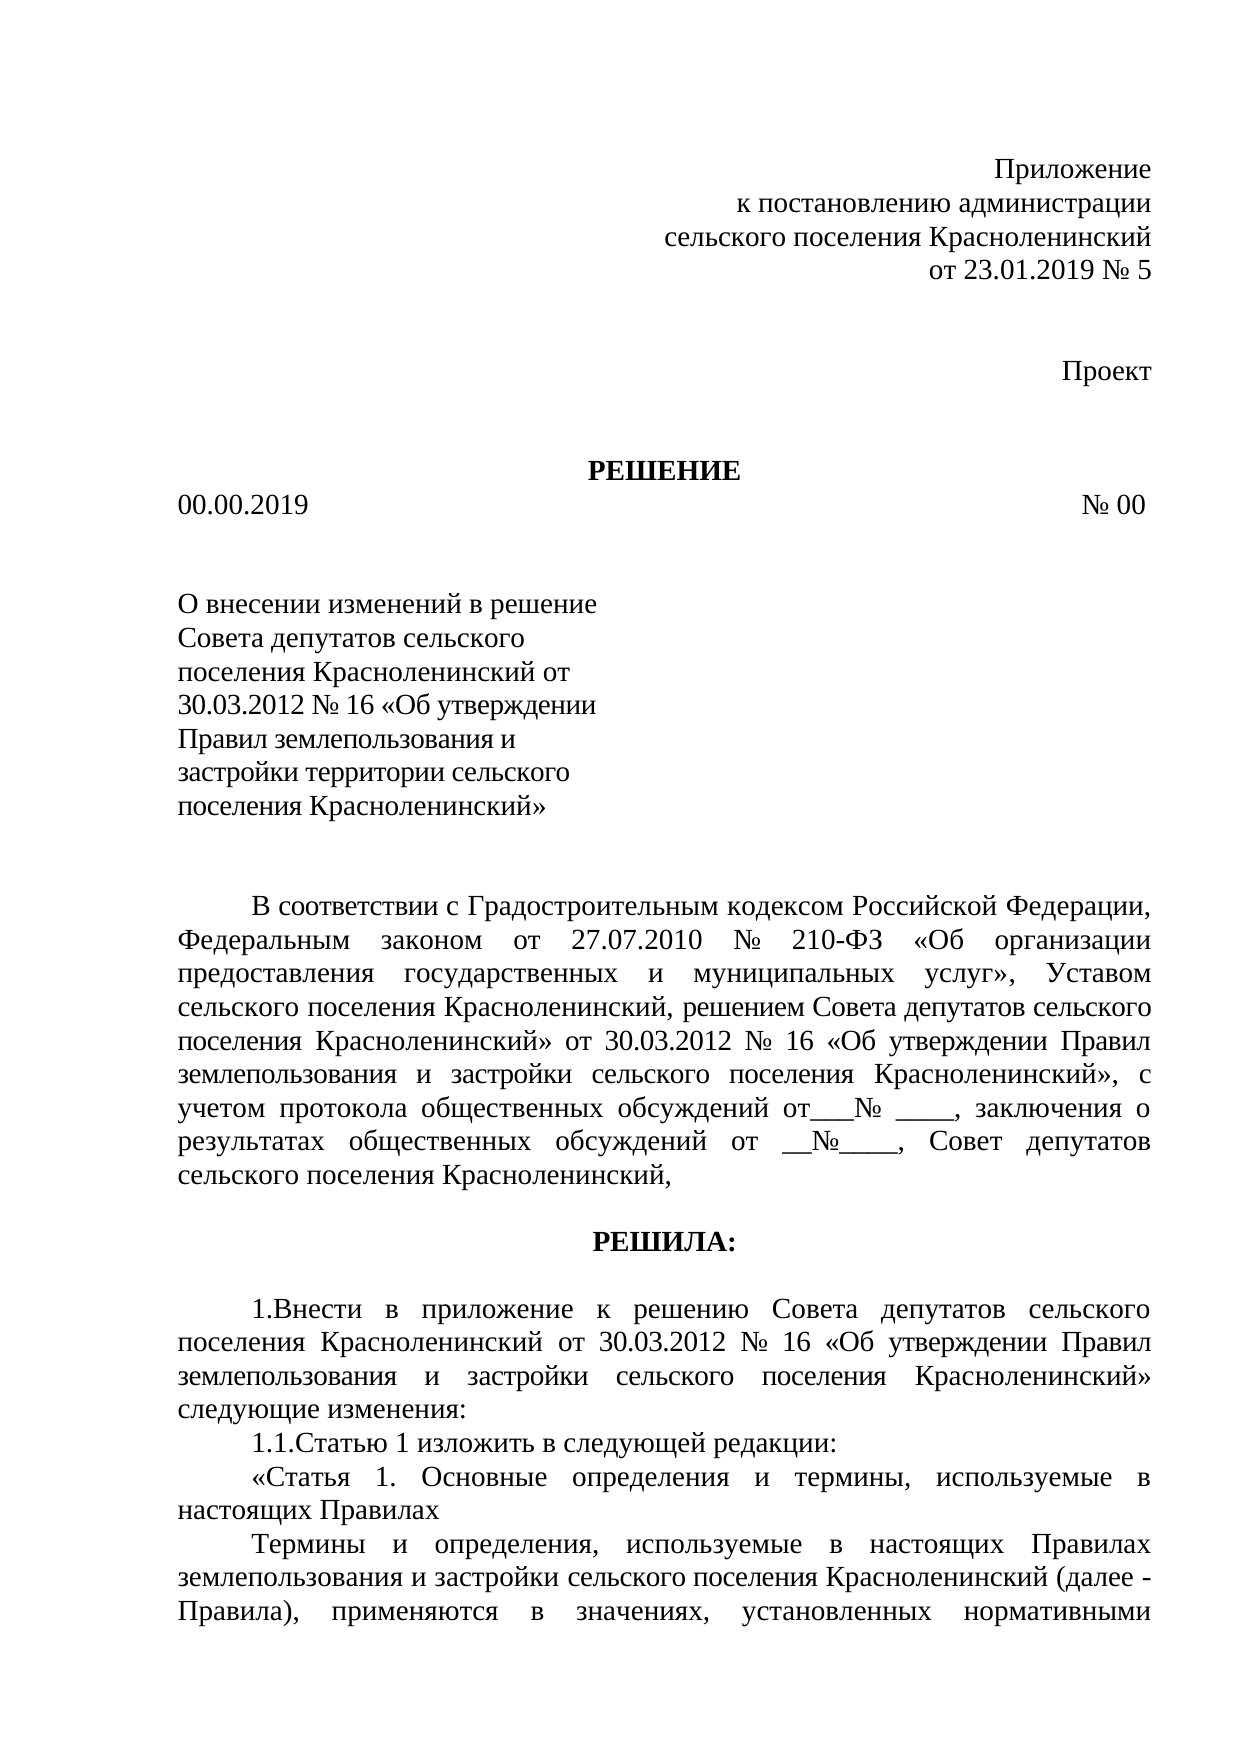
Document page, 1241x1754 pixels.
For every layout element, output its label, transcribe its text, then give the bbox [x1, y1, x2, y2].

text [177, 1526, 1152, 1626]
text сельского поселения Красноленинский [177, 219, 1152, 252]
text Совета депутатов сельского поселения Красноленинский от 30.03.2012 № 16 «Об утверждении Правил землепользования и застройки территории сельского поселения Красноленинский» [177, 620, 620, 821]
text В соответствии с Градостроительным кодексом Российской Федерации, Федеральным законом от 27.07.2010 № 210-ФЗ «Об организации предоставления государственных и муниципальных услуг», Уставом сельского поселения Красноленинский, решением Совета депутатов сельского поселения Красноленинский» от 30.03.2012 № 16 «Об утверждении Правил землепользования и застройки сельского поселения Красноленинский», с учетом протокола общественных обсуждений от___№ ____, заключения о результатах общественных обсуждений от __№____, Совет депутатов сельского поселения Красноленинский, [177, 888, 1152, 1190]
text 1.Внести в приложение к решению Совета депутатов сельского поселения Красноленинский от 30.03.2012 № 16 «Об утверждении Правил землепользования и застройки сельского поселения Красноленинский» следующие изменения: [177, 1291, 1152, 1425]
text РЕШЕНИЕ [177, 453, 1152, 487]
text к постановлению администрации [177, 185, 1152, 219]
text РЕШИЛА: [177, 1224, 1152, 1257]
text О внесении изменений в решение [177, 587, 606, 620]
text Приложение [177, 152, 1152, 185]
text Проект [177, 353, 1152, 386]
text от 23.01.2019 № 5 [177, 252, 1152, 286]
text «Статья 1. Основные определения и термины, используемые в настоящих Правилах [177, 1459, 1152, 1526]
text 1.1.Статью 1 изложить в следующей редакции: [177, 1425, 1152, 1459]
text 00.00.2019 № 00 [177, 487, 1152, 521]
